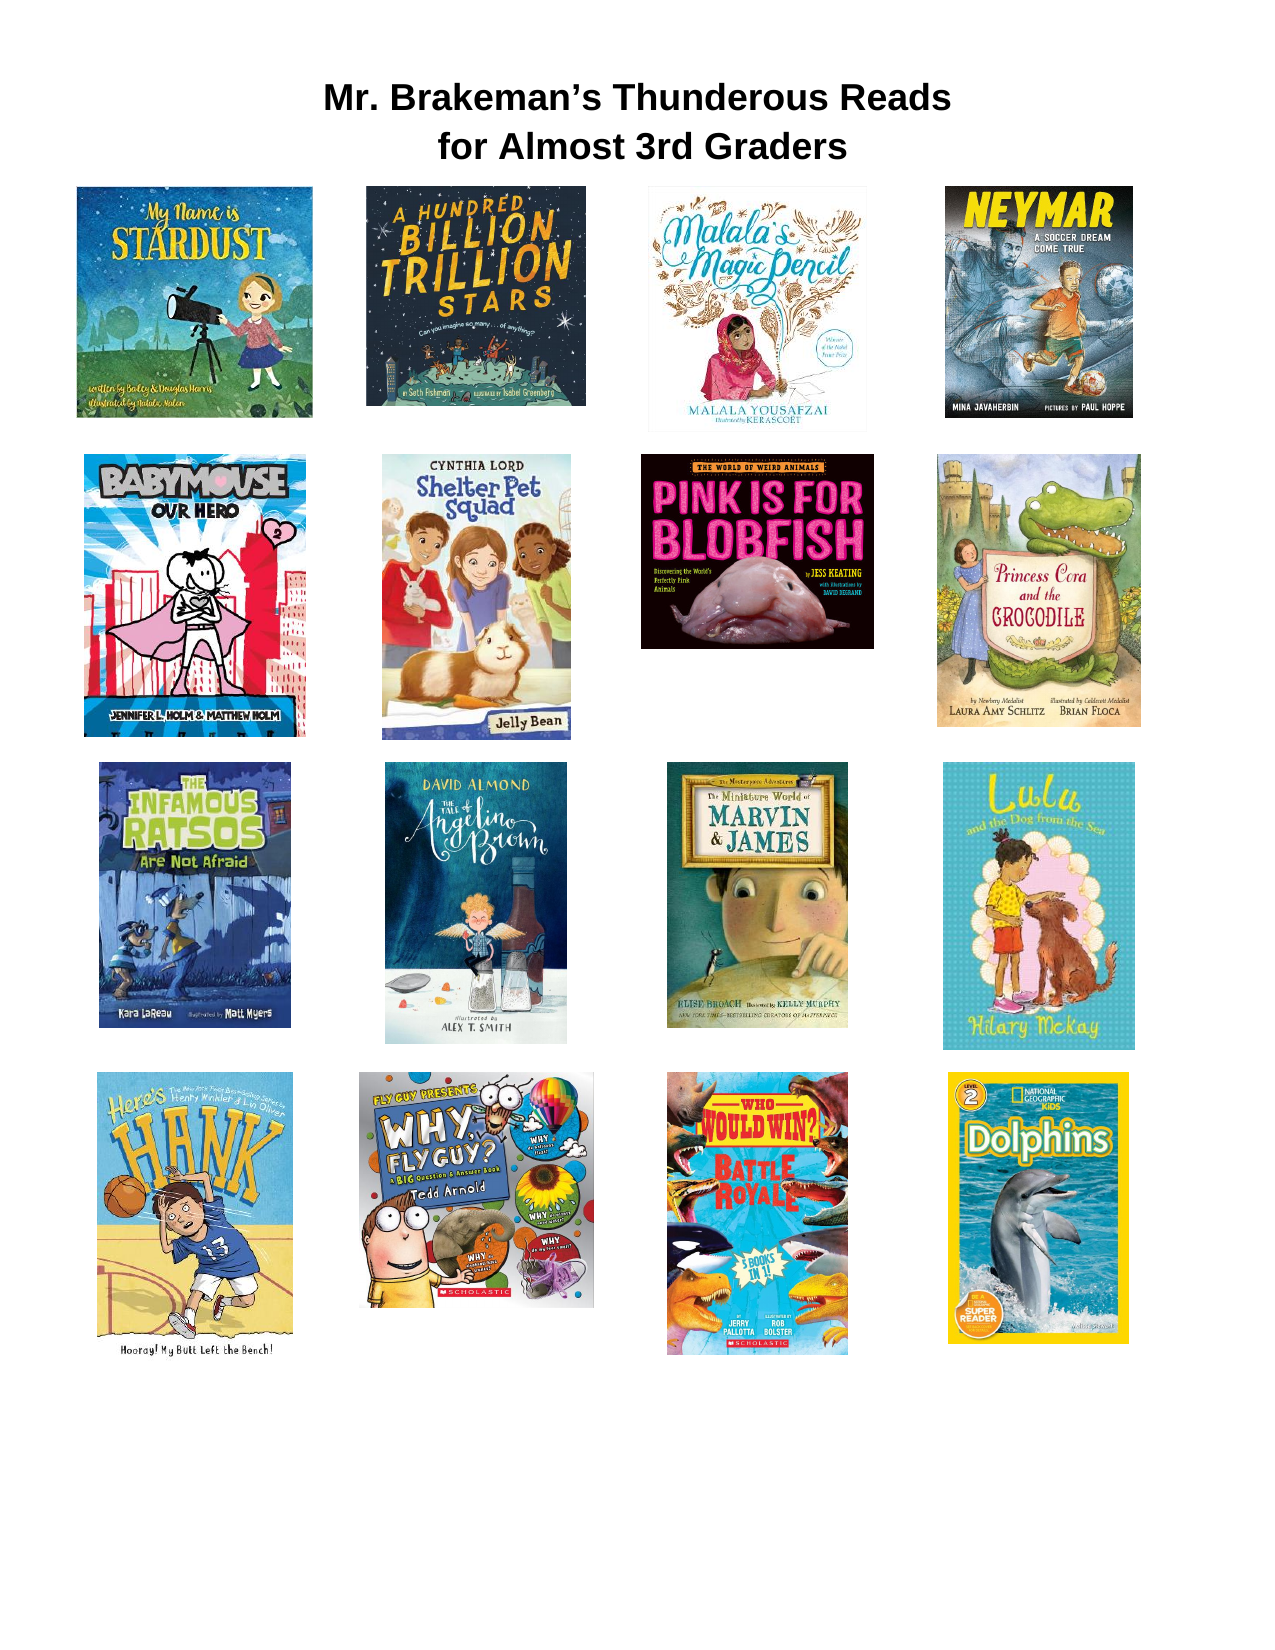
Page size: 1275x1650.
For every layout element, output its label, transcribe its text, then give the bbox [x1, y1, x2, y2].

picture [943, 762, 1135, 1050]
picture [667, 1072, 848, 1355]
table_cell [618, 1063, 897, 1374]
table_cell [899, 752, 1178, 1060]
picture [641, 454, 874, 649]
picture [108, 706, 281, 724]
table_header [899, 176, 1178, 442]
text for Almost 3rd Graders [75, 124, 1200, 168]
table_cell [55, 752, 335, 1060]
picture [937, 454, 1141, 727]
picture [84, 454, 306, 737]
picture [385, 762, 567, 1044]
picture [648, 186, 867, 432]
table_cell [899, 445, 1178, 750]
table_cell [899, 1063, 1178, 1374]
table_cell [55, 445, 335, 750]
table_cell [618, 752, 897, 1060]
table_cell [337, 445, 616, 750]
table_header [337, 176, 616, 442]
table_cell [55, 1063, 335, 1374]
picture [945, 186, 1133, 418]
picture [366, 186, 586, 406]
picture [146, 731, 153, 737]
picture [382, 454, 571, 740]
table_header [618, 176, 897, 442]
picture [359, 1072, 594, 1308]
picture [99, 762, 291, 1028]
table_cell [337, 1063, 616, 1374]
table_header [55, 176, 335, 442]
picture [76, 186, 313, 418]
picture [97, 1072, 293, 1364]
picture [667, 762, 848, 1028]
text Mr. Brakeman’s Thunderous Reads [75, 75, 1200, 118]
table_cell [618, 445, 897, 750]
table_cell [337, 752, 616, 1060]
picture [948, 1072, 1129, 1344]
